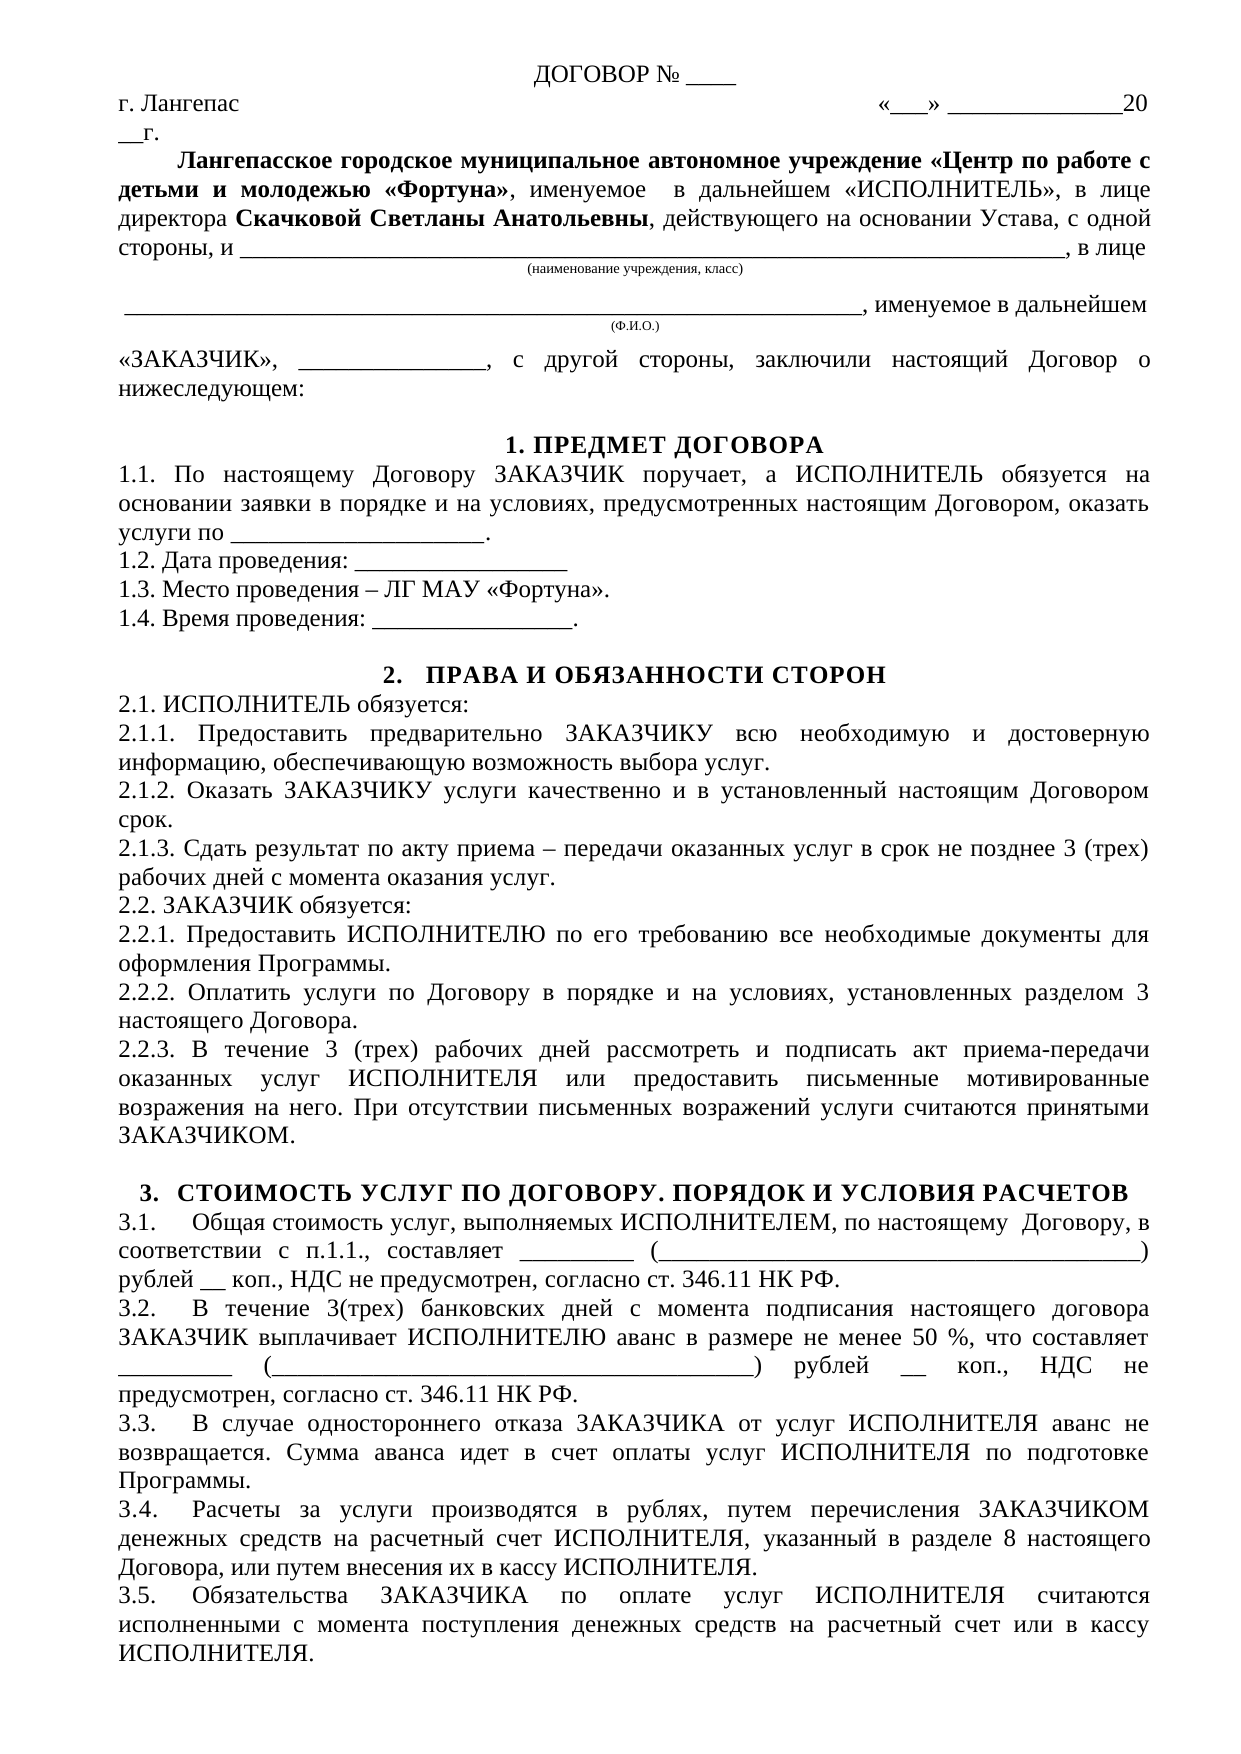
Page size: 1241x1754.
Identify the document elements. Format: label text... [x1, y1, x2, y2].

text 2.2.1. Предоставить ИСПОЛНИТЕЛЮ по его требованию все необходимые документы для оформления Программы. [118, 919, 1152, 977]
list Общая стоимость услуг, выполняемых ИСПОЛНИТЕЛЕМ, по настоящему Договору, в соответствии с п.1.1., составляет _________ (______________________________________) рублей __ коп., НДС не предусмотрен, согласно ст. 346.11 НК РФ. [118, 1207, 1152, 1293]
text 2. ПРАВА И ОБЯЗАННОСТИ СТОРОН [118, 660, 1151, 689]
text (Ф.И.О.) [118, 318, 1152, 344]
text 2.2.3. В течение 3 (трех) рабочих дней рассмотреть и подписать акт приема-передачи оказанных услуг ИСПОЛНИТЕЛЯ или предоставить письменные мотивированные возражения на него. При отсутствии письменных возражений услуги считаются принятыми ЗАКАЗЧИКОМ. [118, 1034, 1152, 1149]
text 2.1.1. Предоставить предварительно ЗАКАЗЧИКУ всю необходимую и достоверную информацию, обеспечивающую возможность выбора услуг. [118, 718, 1152, 775]
list СТОИМОСТЬ УСЛУГ ПО ДОГОВОРУ. ПОРЯДОК И УСЛОВИЯ РАСЧЕТОВ [118, 1178, 1151, 1207]
text 2.1.3. Сдать результат по акту приема – передачи оказанных услуг в срок не позднее 3 (трех) рабочих дней с момента оказания услуг. [118, 833, 1152, 890]
text 2.2. ЗАКАЗЧИК обязуется: [118, 890, 1152, 919]
text 2.1. ИСПОЛНИТЕЛЬ обязуется: [118, 689, 1152, 718]
list В течение 3(трех) банковских дней с момента подписания настоящего договора ЗАКАЗЧИК выплачивает ИСПОЛНИТЕЛЮ аванс в размере не менее 50 %, что составляет _________ (______________________________________) рублей __ коп., НДС не предусмотрен, согласно ст. 346.11 НК РФ. [118, 1293, 1151, 1408]
text Лангепасское городское муниципальное автономное учреждение «Центр по работе с детьми и молодежью «Фортуна», именуемое в дальнейшем «ИСПОЛНИТЕЛЬ», в лице директора Скачковой Светланы Анатольевны, действующего на основании Устава, с одной стороны, и __________________________________________________________________, в лице [118, 145, 1152, 260]
text ___________________________________________________________, именуемое в дальнейшем [118, 289, 1152, 318]
text 2.1.2. Оказать ЗАКАЗЧИКУ услуги качественно и в установленный настоящим Договором срок. [118, 775, 1152, 833]
text 2.2.2. Оплатить услуги по Договору в порядке и на условиях, установленных разделом 3 настоящего Договора. [118, 977, 1152, 1034]
text г. Лангепас «___» ______________20 __г. [118, 88, 1152, 145]
text 1.3. Место проведения – ЛГ МАУ «Фортуна». [118, 574, 1152, 603]
text ДОГОВОР № ____ [118, 59, 1152, 88]
text 1.1. По настоящему Договору ЗАКАЗЧИК поручает, а ИСПОЛНИТЕЛЬ обязуется на основании заявки в порядке и на условиях, предусмотренных настоящим Договором, оказать услуги по ____________________. [118, 459, 1152, 545]
text (наименование учреждения, класс) [118, 260, 1152, 289]
text «ЗАКАЗЧИК», _______________, с другой стороны, заключили настоящий Договор о нижеследующем: [118, 344, 1152, 402]
text 1. ПРЕДМЕТ ДОГОВОРА [118, 430, 1152, 459]
list В случае одностороннего отказа ЗАКАЗЧИКА от услуг ИСПОЛНИТЕЛЯ аванс не возвращается. Сумма аванса идет в счет оплаты услуг ИСПОЛНИТЕЛЯ по подготовке Программы. [118, 1408, 1151, 1494]
list Обязательства ЗАКАЗЧИКА по оплате услуг ИСПОЛНИТЕЛЯ считаются исполненными с момента поступления денежных средств на расчетный счет или в кассу ИСПОЛНИТЕЛЯ. [118, 1580, 1152, 1667]
text 1.2. Дата проведения: _________________ [118, 545, 1152, 574]
list Расчеты за услуги производятся в рублях, путем перечисления ЗАКАЗЧИКОМ денежных средств на расчетный счет ИСПОЛНИТЕЛЯ, указанный в разделе 8 настоящего Договора, или путем внесения их в кассу ИСПОЛНИТЕЛЯ. [118, 1494, 1151, 1580]
text 1.4. Время проведения: ________________. [118, 603, 1152, 632]
